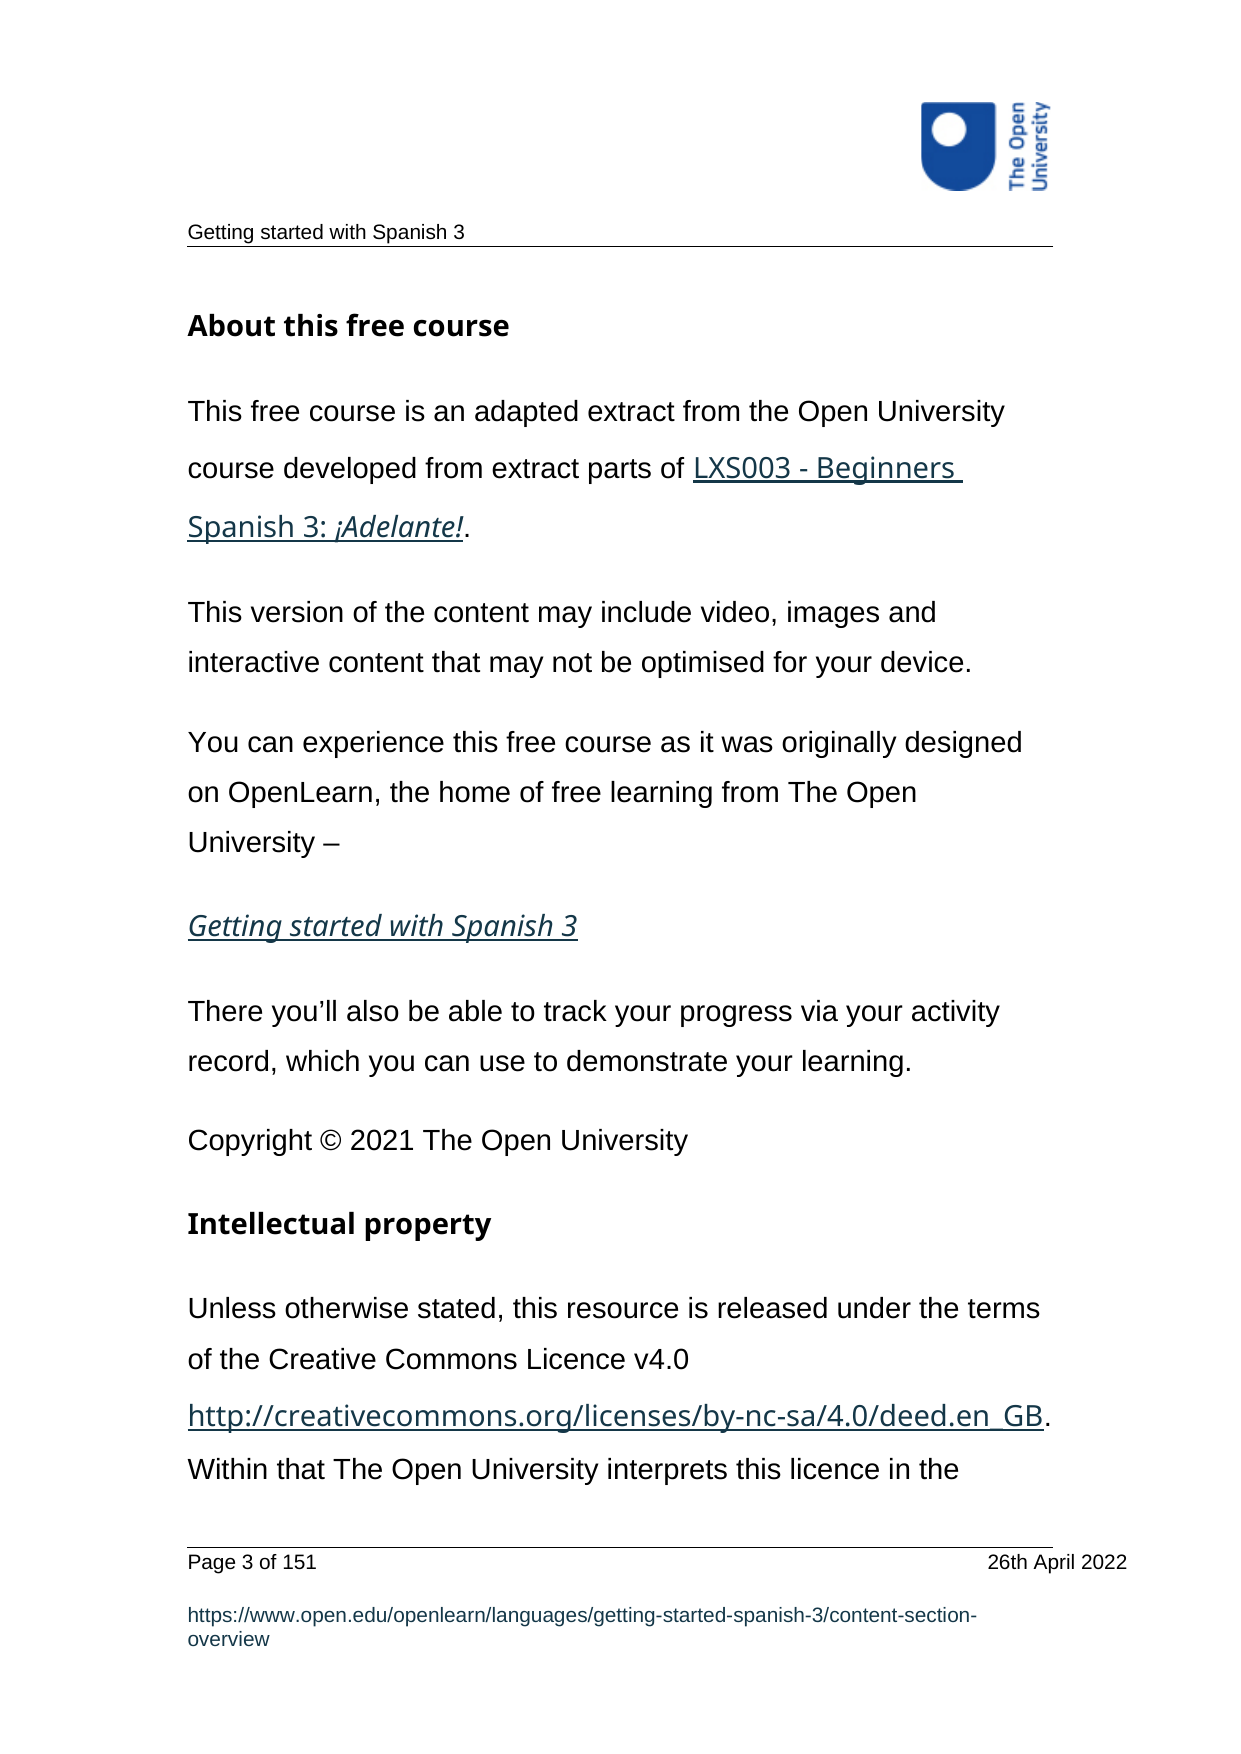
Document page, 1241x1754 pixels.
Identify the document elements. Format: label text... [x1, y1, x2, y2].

text Getting started with Spanish 3 [187, 905, 1053, 945]
text This version of the content may include video, images and interactive content that may not be optimised for your device. [187, 595, 1053, 679]
text Intellectual property [187, 1203, 1053, 1243]
text About this free course [187, 305, 1053, 345]
picture [921, 102, 1052, 191]
text Copyright © 2021 The Open University [187, 1123, 1053, 1157]
text You can experience this free course as it was originally designed on OpenLearn, the home of free learning from The Open University – [187, 725, 1053, 859]
text There you’ll also be able to track your progress via your activity record, which you can use to demonstrate your learning. [187, 994, 1053, 1077]
text This free course is an adapted extract from the Open University course developed from extract parts of LXS003 - Beginners Spanish 3: ¡Adelante!. [187, 394, 1053, 546]
